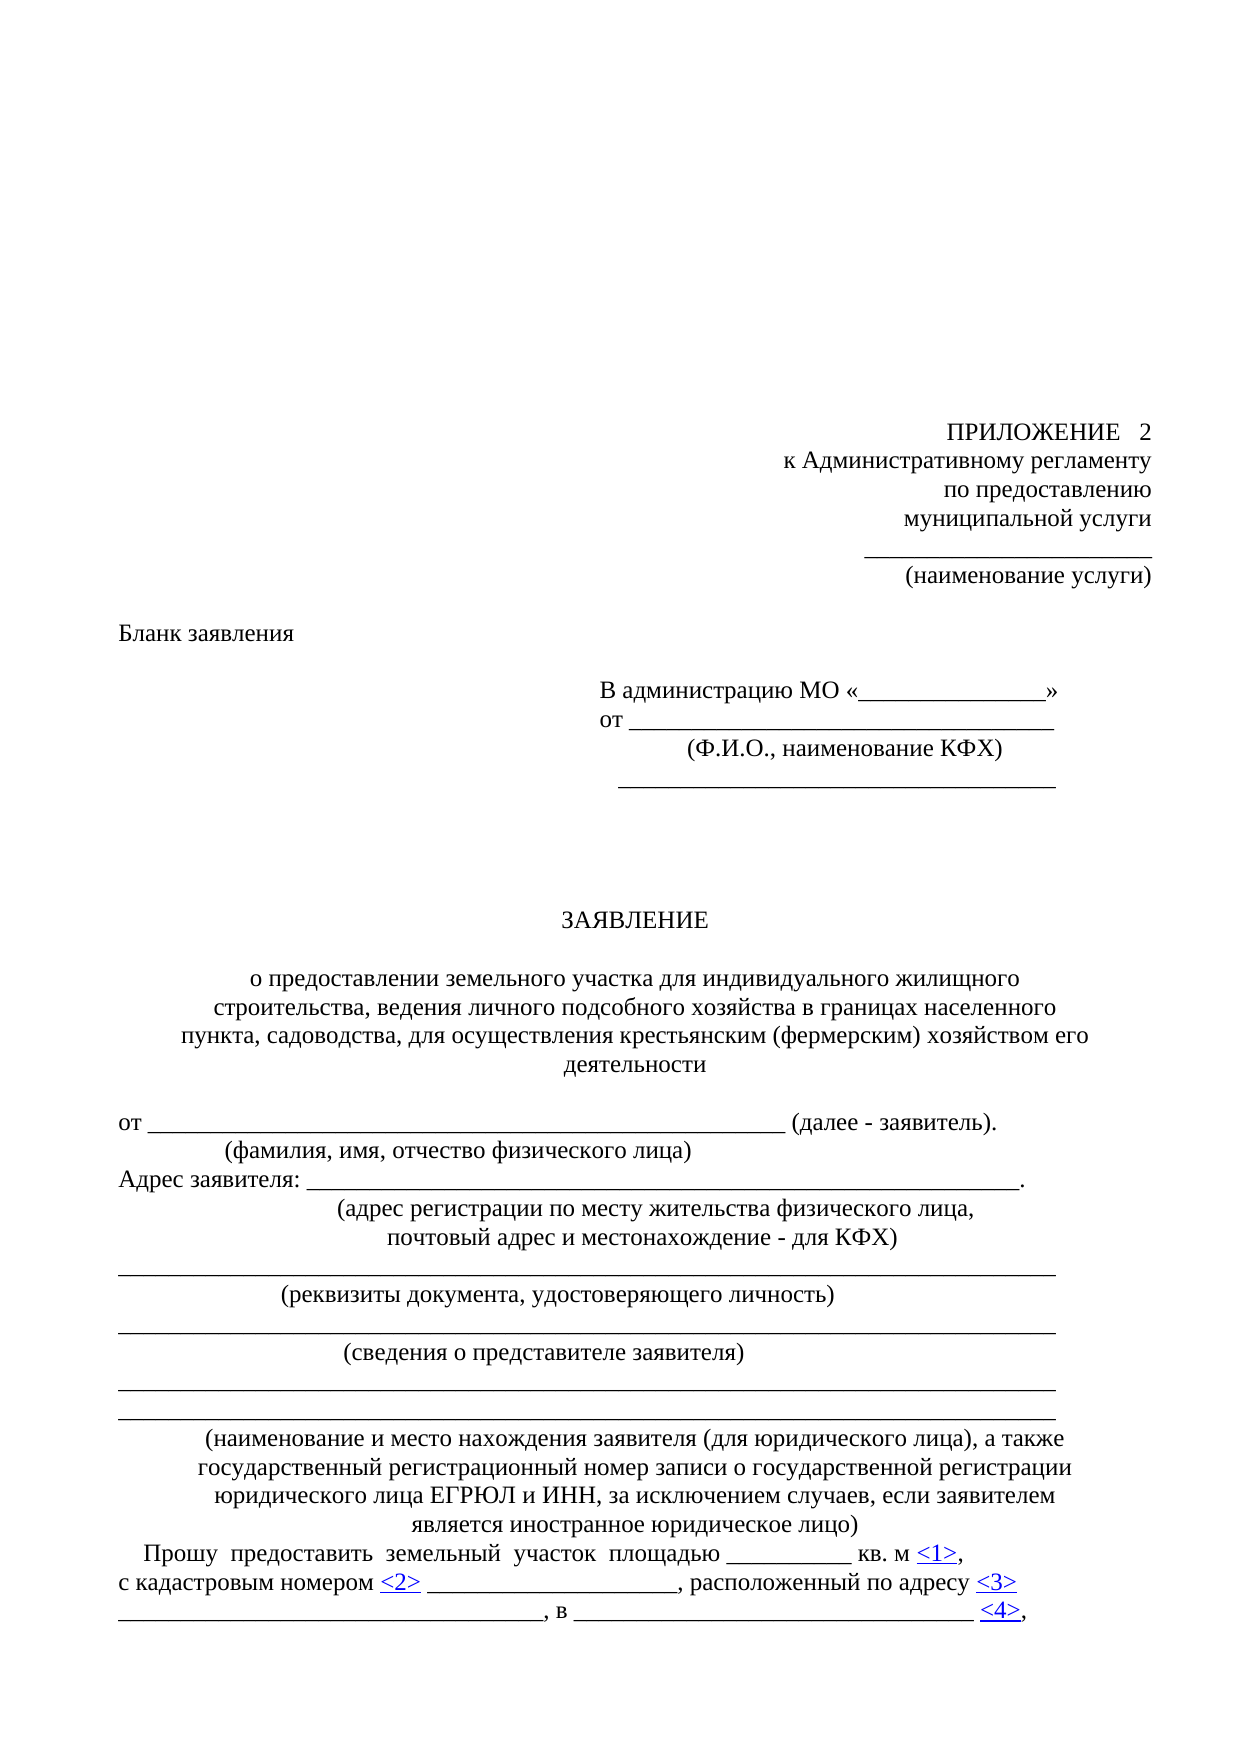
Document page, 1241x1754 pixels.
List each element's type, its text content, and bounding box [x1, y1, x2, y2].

text Прошу предоставить земельный участок площадью __________ кв. м <1>, [118, 1538, 1152, 1567]
text юридического лица ЕГРЮЛ и ИНН, за исключением случаев, если заявителем [118, 1480, 1152, 1509]
text по предоставлению [118, 474, 1152, 503]
text от __________________________________ [118, 704, 1152, 733]
text с кадастровым номером <2> ____________________, расположенный по адресу <3> [118, 1567, 1152, 1595]
text Адрес заявителя: _________________________________________________________. [118, 1164, 1152, 1193]
text ___________________________________________________________________________ [118, 1250, 1152, 1279]
text __________________________________, в ________________________________ <4>, [118, 1595, 1152, 1624]
text ___________________________________________________________________________ [118, 1308, 1152, 1337]
text государственный регистрационный номер записи о государственной регистрации [118, 1452, 1152, 1480]
text В администрацию МО «_______________» [118, 675, 1152, 704]
text ЗАЯВЛЕНИЕ [118, 905, 1152, 934]
text от ___________________________________________________ (далее - заявитель). [118, 1107, 1152, 1135]
text муниципальной услуги [118, 503, 1152, 532]
text _______________________ [118, 532, 1152, 560]
text (наименование услуги) [118, 560, 1152, 589]
text ___________________________________________________________________________ [118, 1365, 1152, 1394]
text (Ф.И.О., наименование КФХ) [118, 733, 1152, 762]
text (наименование и место нахождения заявителя (для юридического лица), а также [118, 1423, 1152, 1452]
text ПРИЛОЖЕНИЕ 2 [118, 417, 1152, 445]
text строительства, ведения личного подсобного хозяйства в границах населенного [118, 992, 1152, 1020]
text о предоставлении земельного участка для индивидуального жилищного [118, 963, 1152, 992]
text (сведения о представителе заявителя) [118, 1337, 1152, 1365]
text (адрес регистрации по месту жительства физического лица, [118, 1193, 1152, 1222]
text почтовый адрес и местонахождение - для КФХ) [118, 1222, 1152, 1250]
text к Административному регламенту [118, 445, 1152, 474]
text (фамилия, имя, отчество физического лица) [118, 1135, 1152, 1164]
text является иностранное юридическое лицо) [118, 1509, 1152, 1538]
text ___________________________________ [118, 762, 1152, 790]
text ___________________________________________________________________________ [118, 1394, 1152, 1423]
text Бланк заявления [118, 618, 1152, 647]
text (реквизиты документа, удостоверяющего личность) [118, 1279, 1152, 1308]
text пункта, садоводства, для осуществления крестьянским (фермерским) хозяйством его деятельности [118, 1020, 1152, 1078]
